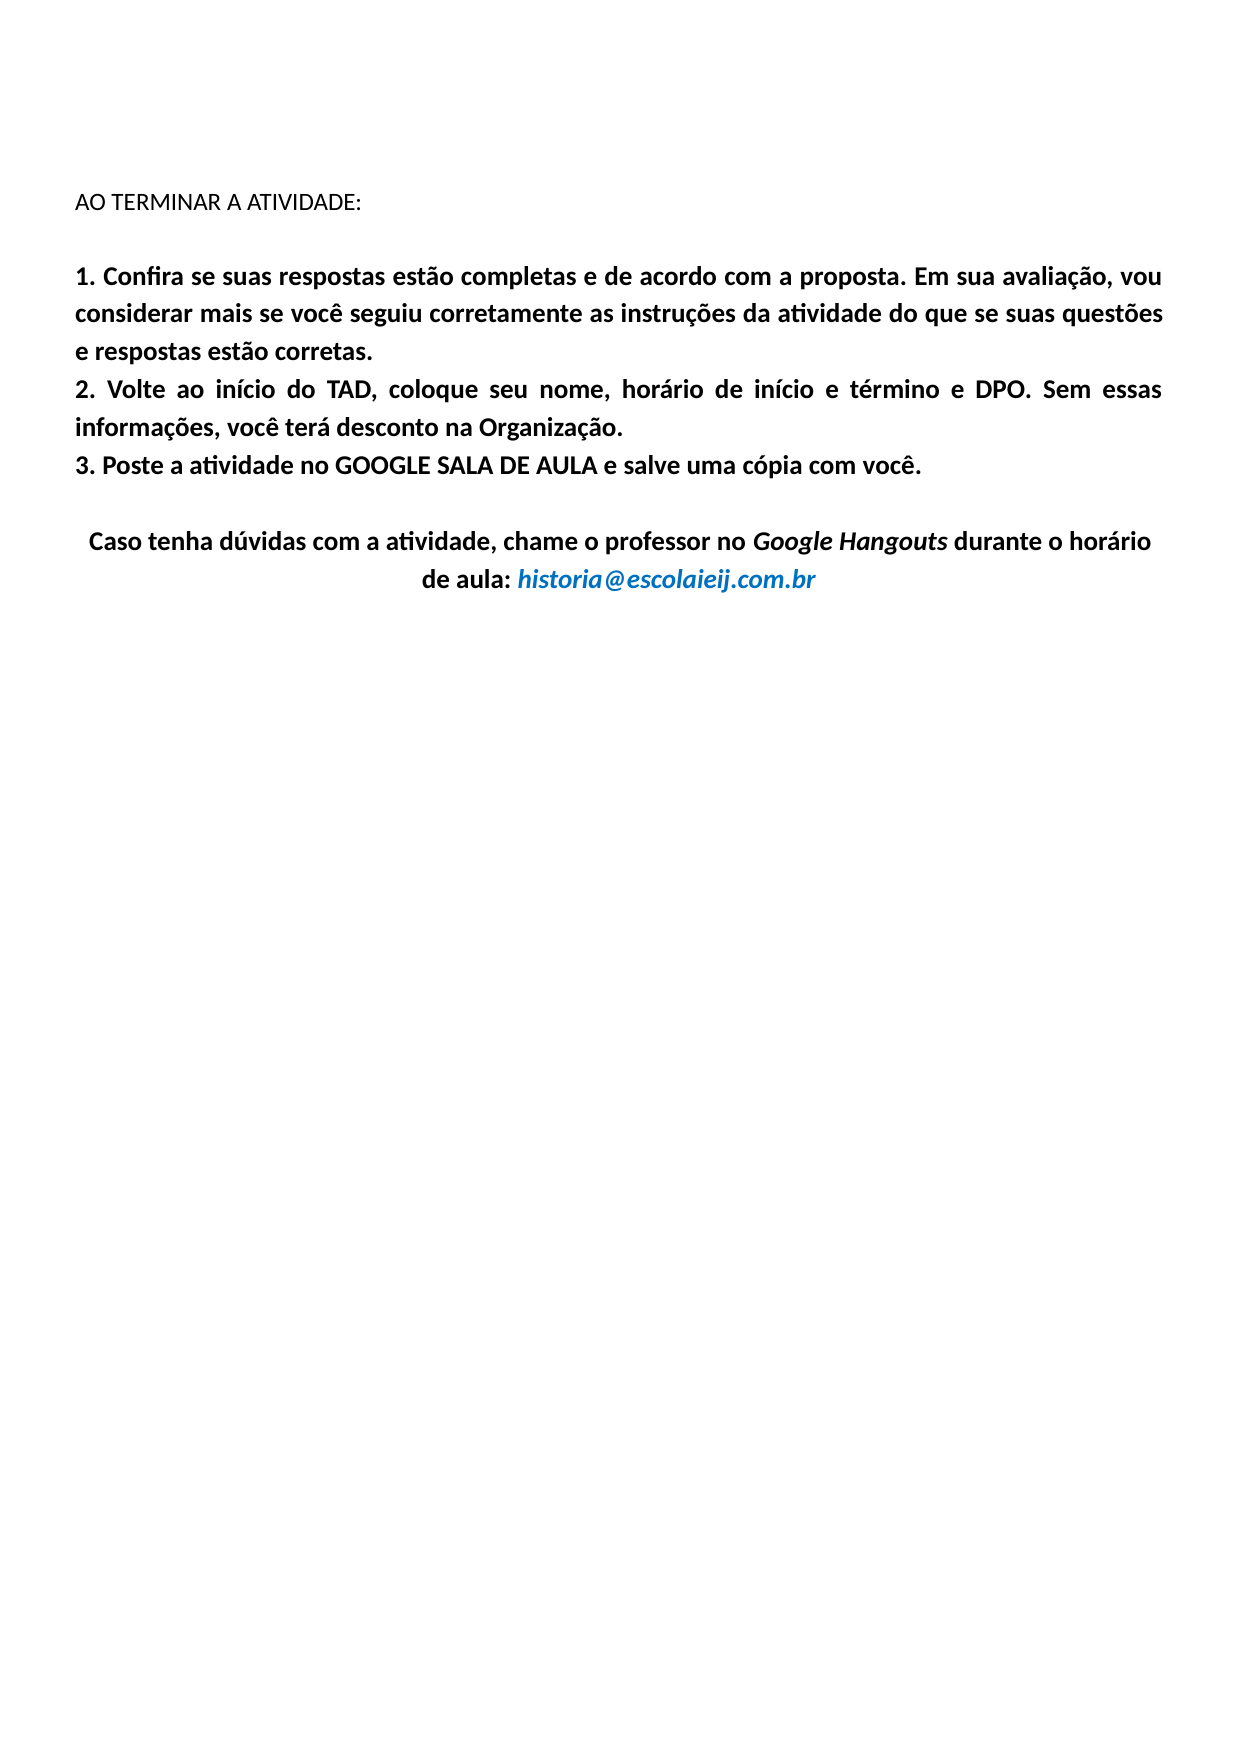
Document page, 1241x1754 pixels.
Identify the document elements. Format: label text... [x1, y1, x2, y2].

text Caso tenha dúvidas com a atividade, chame o professor no Google Hangouts durante o horário de aula: historia@escolaieij.com.br [75, 524, 1165, 595]
text 1. Confira se suas respostas estão completas e de acordo com a proposta. Em sua avaliação, vou considerar mais se você seguiu corretamente as instruções da atividade do que se suas questões e respostas estão corretas. [75, 259, 1165, 368]
text 2. Volte ao início do TAD, coloque seu nome, horário de início e término e DPO. Sem essas informações, você terá desconto na Organização. [75, 372, 1165, 443]
text 3. Poste a atividade no GOOGLE SALA DE AULA e salve uma cópia com você. [75, 448, 1165, 481]
